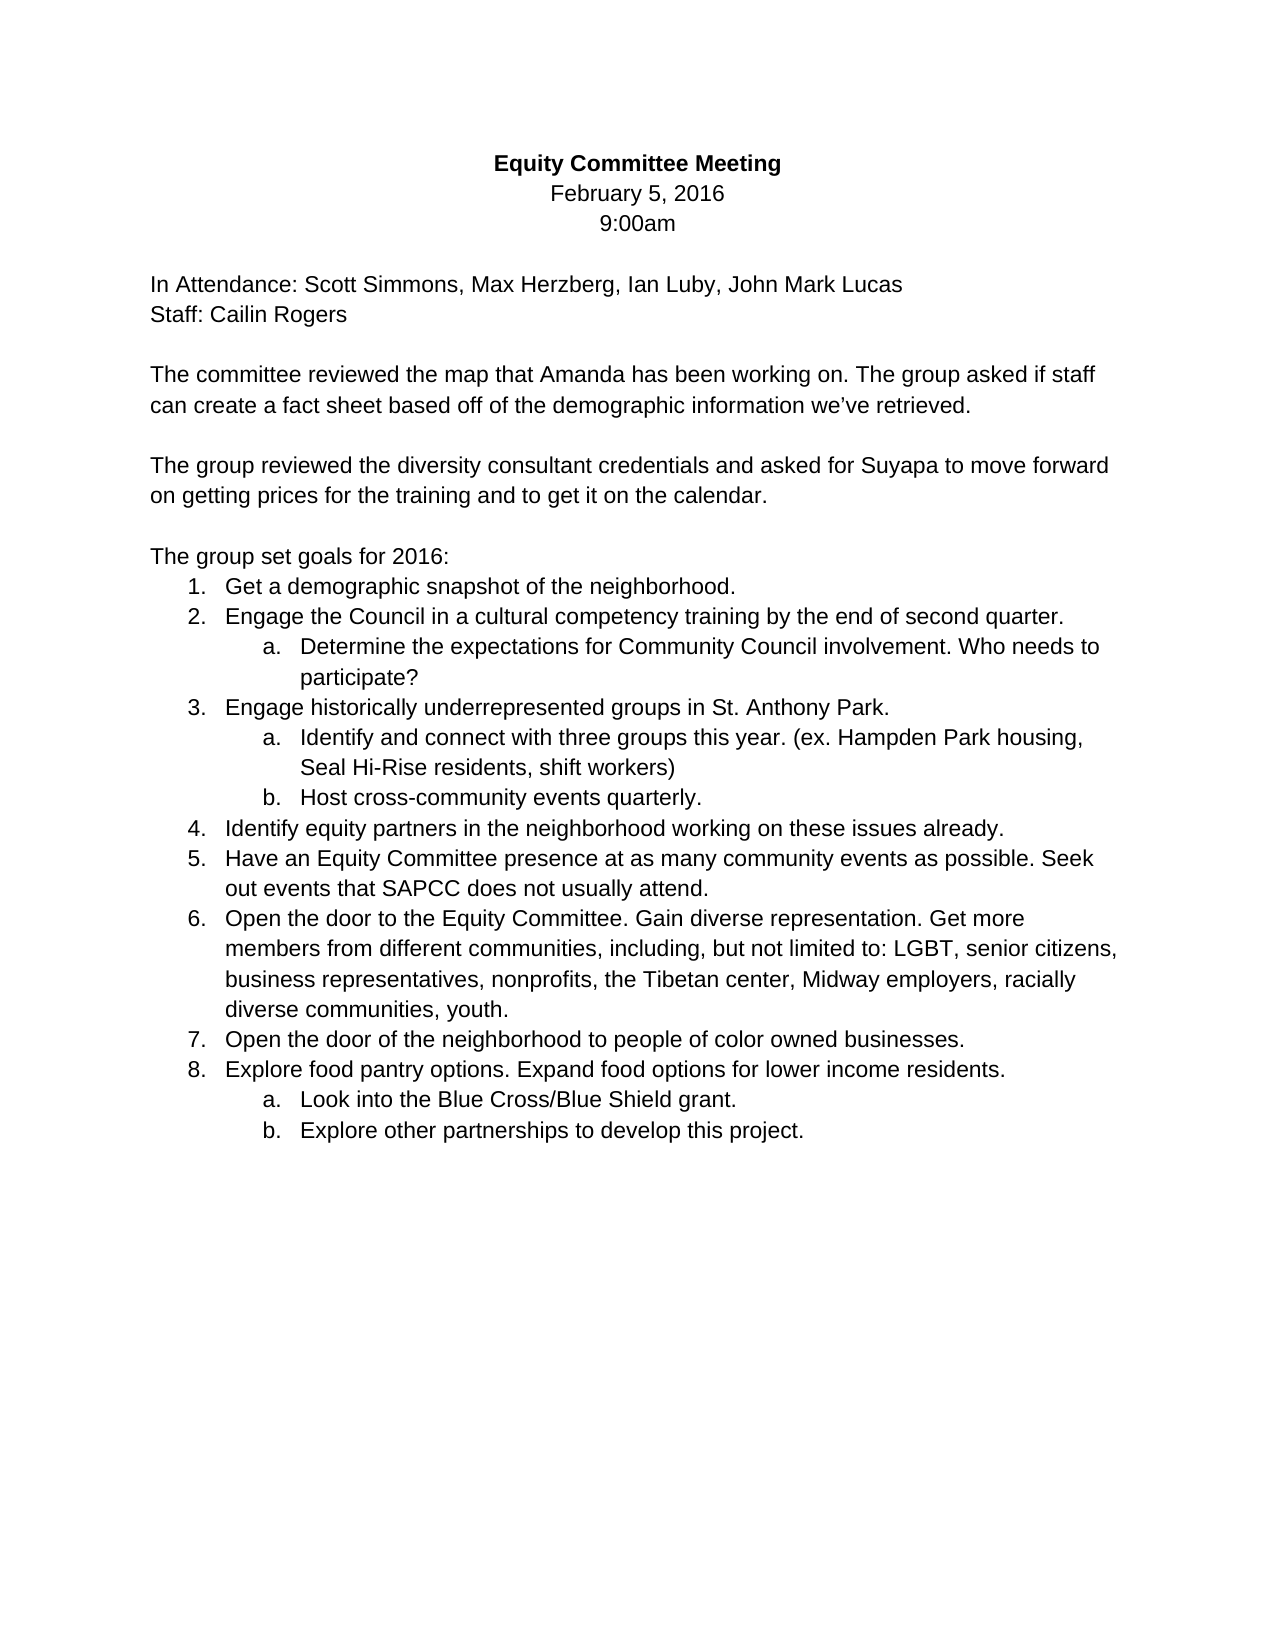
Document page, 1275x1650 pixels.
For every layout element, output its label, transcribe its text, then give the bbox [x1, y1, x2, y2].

list Get a demographic snapshot of the neighborhood. [187, 573, 1125, 599]
text In Attendance: Scott Simmons, Max Herzberg, Ian Luby, John Mark Lucas [150, 271, 1125, 297]
text The group set goals for 2016: [150, 543, 1125, 569]
text The group reviewed the diversity consultant credentials and asked for Suyapa to move forward on getting prices for the training and to get it on the calendar. [150, 452, 1125, 509]
text 9:00am [150, 210, 1125, 237]
text February 5, 2016 [150, 180, 1125, 207]
text The committee reviewed the map that Amanda has been working on. The group asked if staff can create a fact sheet based off of the demographic information we’ve retrieved. [150, 361, 1125, 418]
list Determine the expectations for Community Council involvement. Who needs to participate? [262, 633, 1125, 690]
list Identify equity partners in the neighborhood working on these issues already. [187, 814, 1125, 841]
list Look into the Blue Cross/Blue Shield grant. [262, 1086, 1125, 1113]
list Explore food pantry options. Expand food options for lower income residents. [187, 1056, 1125, 1083]
list Host cross-community events quarterly. [262, 784, 1125, 811]
list Open the door of the neighborhood to people of color owned businesses. [187, 1026, 1125, 1052]
text Staff: Cailin Rogers [150, 301, 1125, 327]
list Identify and connect with three groups this year. (ex. Hampden Park housing, Seal Hi-Rise residents, shift workers) [262, 724, 1125, 781]
list Have an Equity Committee presence at as many community events as possible. Seek out events that SAPCC does not usually attend. [187, 845, 1125, 901]
list Engage the Council in a cultural competency training by the end of second quarter. [187, 603, 1125, 629]
list Open the door to the Equity Committee. Gain diverse representation. Get more members from different communities, including, but not limited to: LGBT, senior citizens, business representatives, nonprofits, the Tibetan center, Midway employers, racially diverse communities, youth. [187, 905, 1125, 1022]
list Engage historically underrepresented groups in St. Anthony Park. [187, 694, 1125, 720]
text Equity Committee Meeting [150, 150, 1125, 176]
list Explore other partnerships to develop this project. [262, 1117, 1125, 1143]
